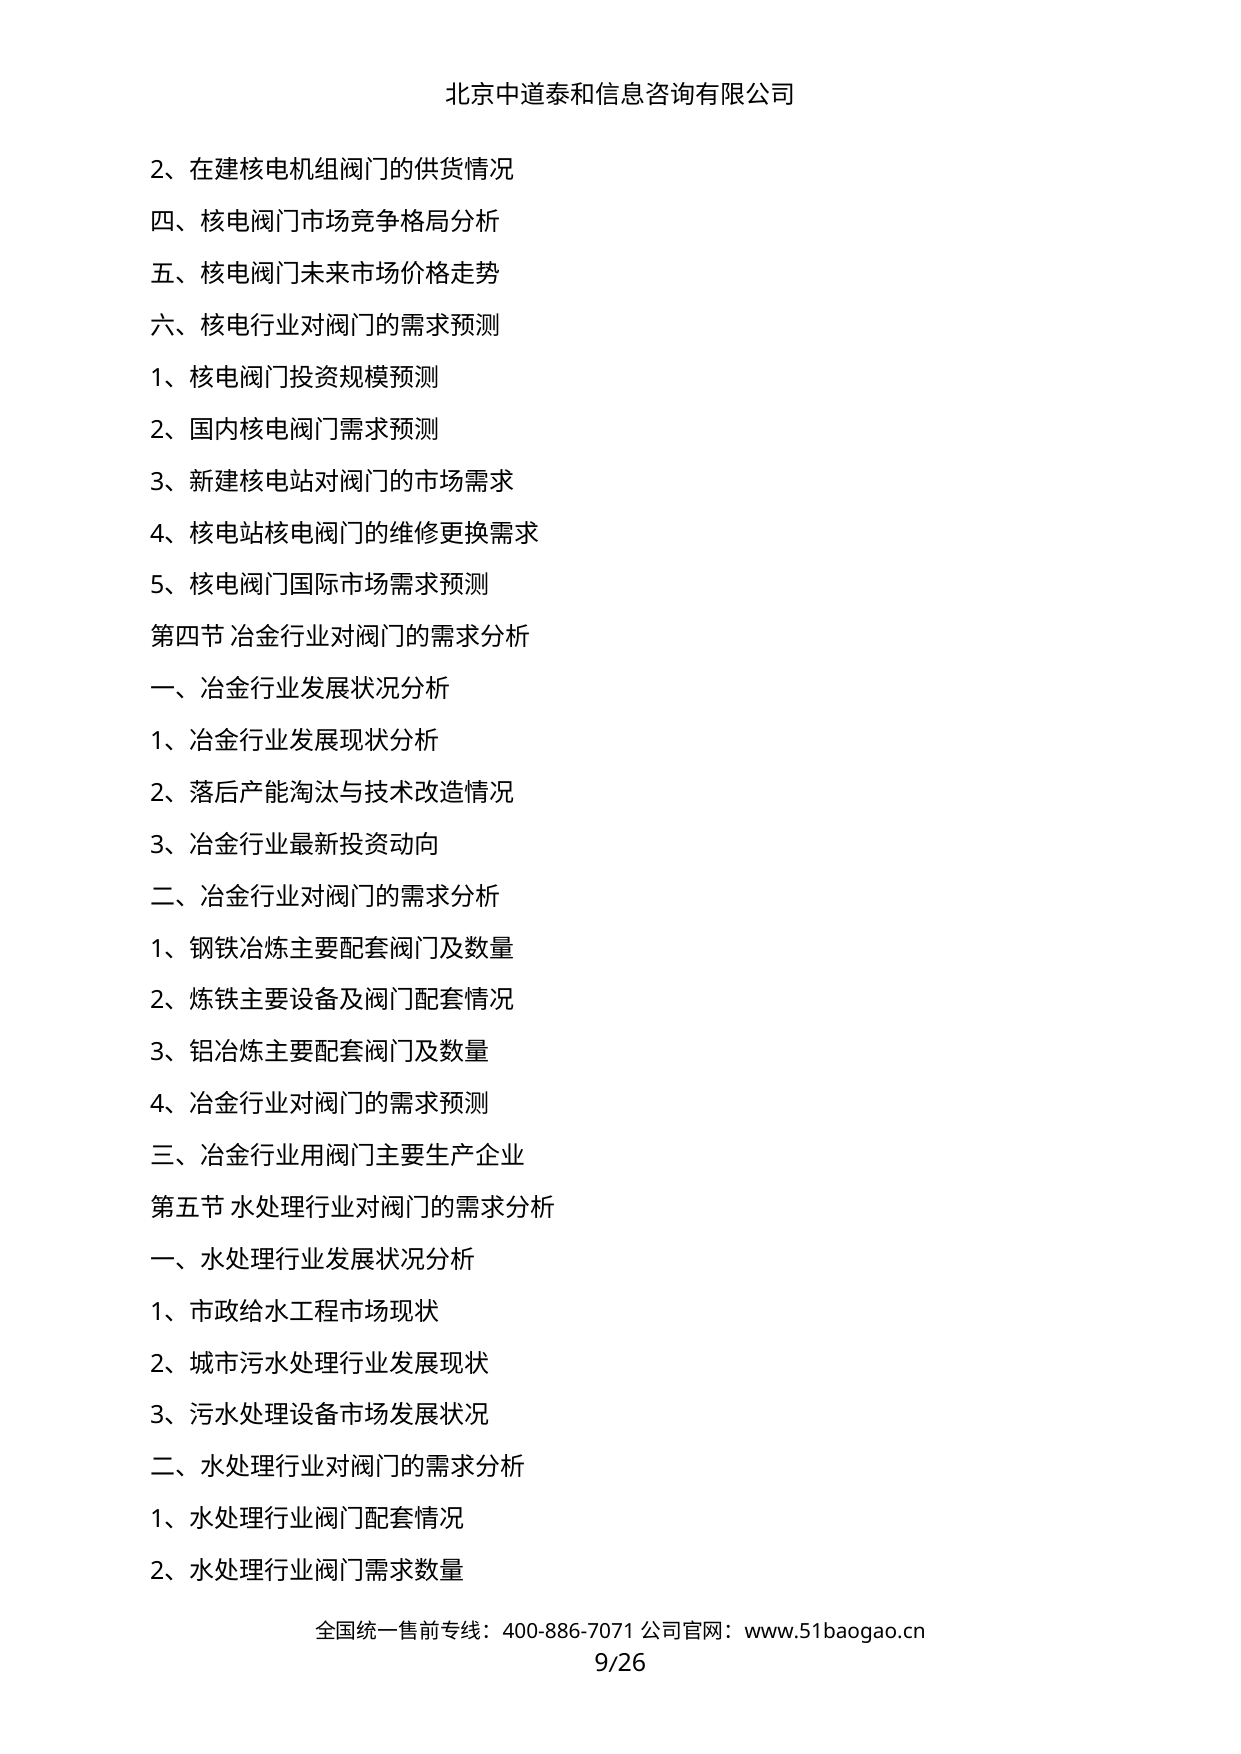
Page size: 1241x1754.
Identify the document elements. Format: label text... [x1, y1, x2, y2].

text 3、铝冶炼主要配套阀门及数量 [150, 1032, 1090, 1068]
text 2、炼铁主要设备及阀门配套情况 [150, 980, 1090, 1016]
text 3、新建核电站对阀门的市场需求 [150, 461, 1090, 497]
text 1、钢铁冶炼主要配套阀门及数量 [150, 928, 1090, 964]
text 二、水处理行业对阀门的需求分析 [150, 1447, 1090, 1483]
text 2、国内核电阀门需求预测 [150, 409, 1090, 446]
text 三、冶金行业用阀门主要生产企业 [150, 1136, 1090, 1172]
text 5、核电阀门国际市场需求预测 [150, 565, 1090, 601]
text 第四节 冶金行业对阀门的需求分析 [150, 617, 1090, 653]
text 四、核电阀门市场竞争格局分析 [150, 202, 1090, 238]
text 3、冶金行业最新投资动向 [150, 824, 1090, 861]
text 4、核电站核电阀门的维修更换需求 [150, 513, 1090, 549]
text 一、水处理行业发展状况分析 [150, 1239, 1090, 1276]
text 六、核电行业对阀门的需求预测 [150, 306, 1090, 342]
text 一、冶金行业发展状况分析 [150, 669, 1090, 705]
text 3、污水处理设备市场发展状况 [150, 1395, 1090, 1431]
text 2、城市污水处理行业发展现状 [150, 1343, 1090, 1379]
text 1、水处理行业阀门配套情况 [150, 1499, 1090, 1535]
text 2、水处理行业阀门需求数量 [150, 1551, 1090, 1587]
text 第五节 水处理行业对阀门的需求分析 [150, 1187, 1090, 1224]
text 五、核电阀门未来市场价格走势 [150, 254, 1090, 290]
text 1、市政给水工程市场现状 [150, 1291, 1090, 1327]
text 4、冶金行业对阀门的需求预测 [150, 1084, 1090, 1120]
text 二、冶金行业对阀门的需求分析 [150, 876, 1090, 912]
text 1、冶金行业发展现状分析 [150, 721, 1090, 757]
text 1、核电阀门投资规模预测 [150, 357, 1090, 394]
text 2、落后产能淘汰与技术改造情况 [150, 772, 1090, 809]
text 2、在建核电机组阀门的供货情况 [150, 150, 1090, 186]
